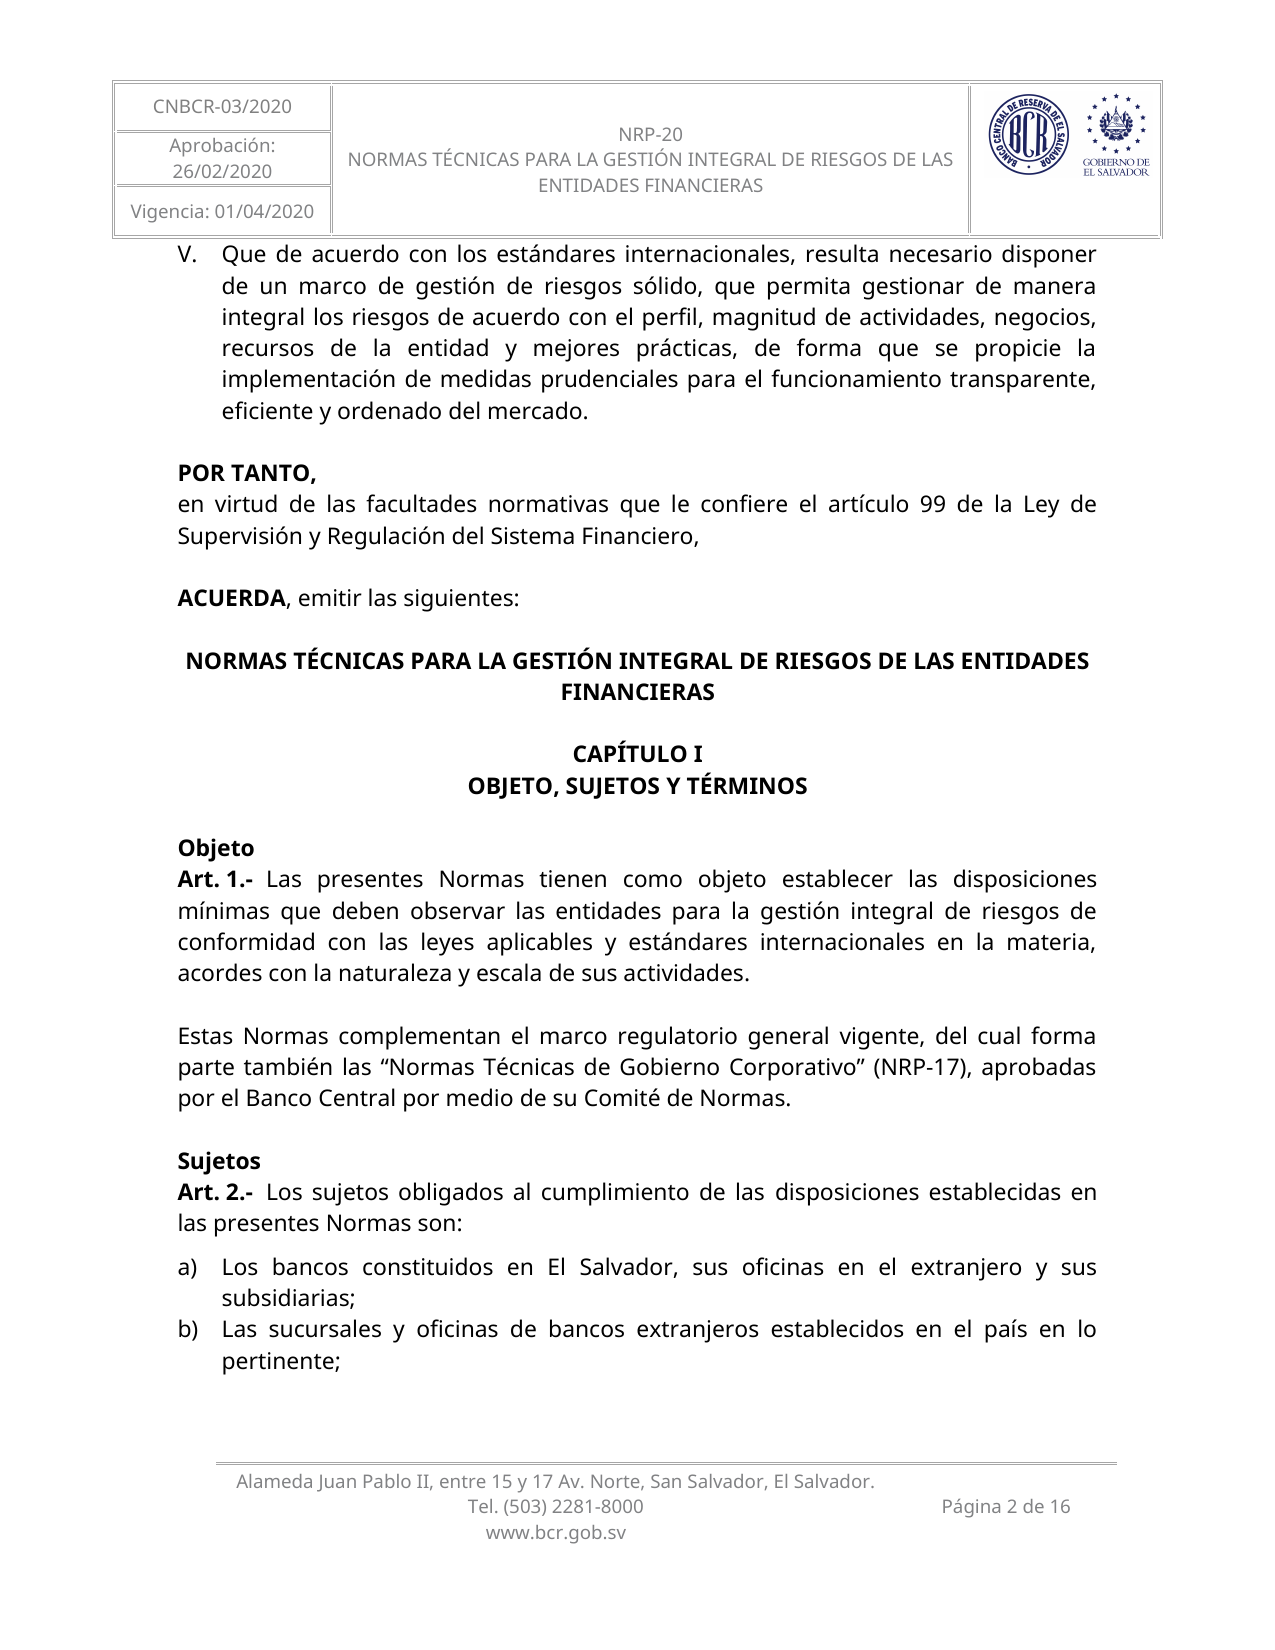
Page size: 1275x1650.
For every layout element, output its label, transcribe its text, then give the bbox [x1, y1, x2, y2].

subtitle CAPÍTULO I [177, 738, 1098, 770]
list Que de acuerdo con los estándares internacionales, resulta necesario disponer de un marco de gestión de riesgos sólido, que permita gestionar de manera integral los riesgos de acuerdo con el perfil, magnitud de actividades, negocios, recursos de la entidad y mejores prácticas, de forma que se propicie la implementación de medidas prudenciales para el funcionamiento transparente, eficiente y ordenado del mercado. [177, 239, 1098, 426]
text POR TANTO, [177, 457, 1098, 488]
text Estas Normas complementan el marco regulatorio general vigente, del cual forma parte también las “Normas Técnicas de Gobierno Corporativo” (NRP-17), aprobadas por el Banco Central por medio de su Comité de Normas. [177, 1020, 1098, 1113]
text ACUERDA, emitir las siguientes: [177, 582, 1098, 613]
list Los bancos constituidos en El Salvador, sus oficinas en el extranjero y sus subsidiarias; [177, 1251, 1098, 1313]
text Sujetos [177, 1145, 1098, 1176]
text en virtud de las facultades normativas que le confiere el artículo 99 de la Ley de Supervisión y Regulación del Sistema Financiero, [177, 488, 1098, 551]
list Las presentes Normas tienen como objeto establecer las disposiciones mínimas que deben observar las entidades para la gestión integral de riesgos de conformidad con las leyes aplicables y estándares internacionales en la materia, acordes con la naturaleza y escala de sus actividades. [177, 863, 1098, 988]
list Los sujetos obligados al cumplimiento de las disposiciones establecidas en las presentes Normas son: [177, 1176, 1098, 1238]
text NORMAS TÉCNICAS PARA LA GESTIÓN INTEGRAL DE RIESGOS DE LAS ENTIDADES FINANCIERAS [177, 645, 1098, 707]
list Las sucursales y oficinas de bancos extranjeros establecidos en el país en lo pertinente; [177, 1313, 1098, 1376]
picture [983, 91, 1153, 178]
text Objeto [177, 832, 1098, 863]
subtitle OBJETO, SUJETOS Y TÉRMINOS [177, 770, 1098, 801]
list Que de acuerdo con los estándares internacionales, resulta necesario disponer de un marco de gestión de riesgos sólido, que permita gestionar de manera integral los riesgos de acuerdo con el perfil, magnitud de actividades, negocios, recursos de la entidad y mejores prácticas, de forma que se propicie la implementación de medidas prudenciales para el funcionamiento transparente, eficiente y ordenado del mercado. [177, 148, 1098, 238]
